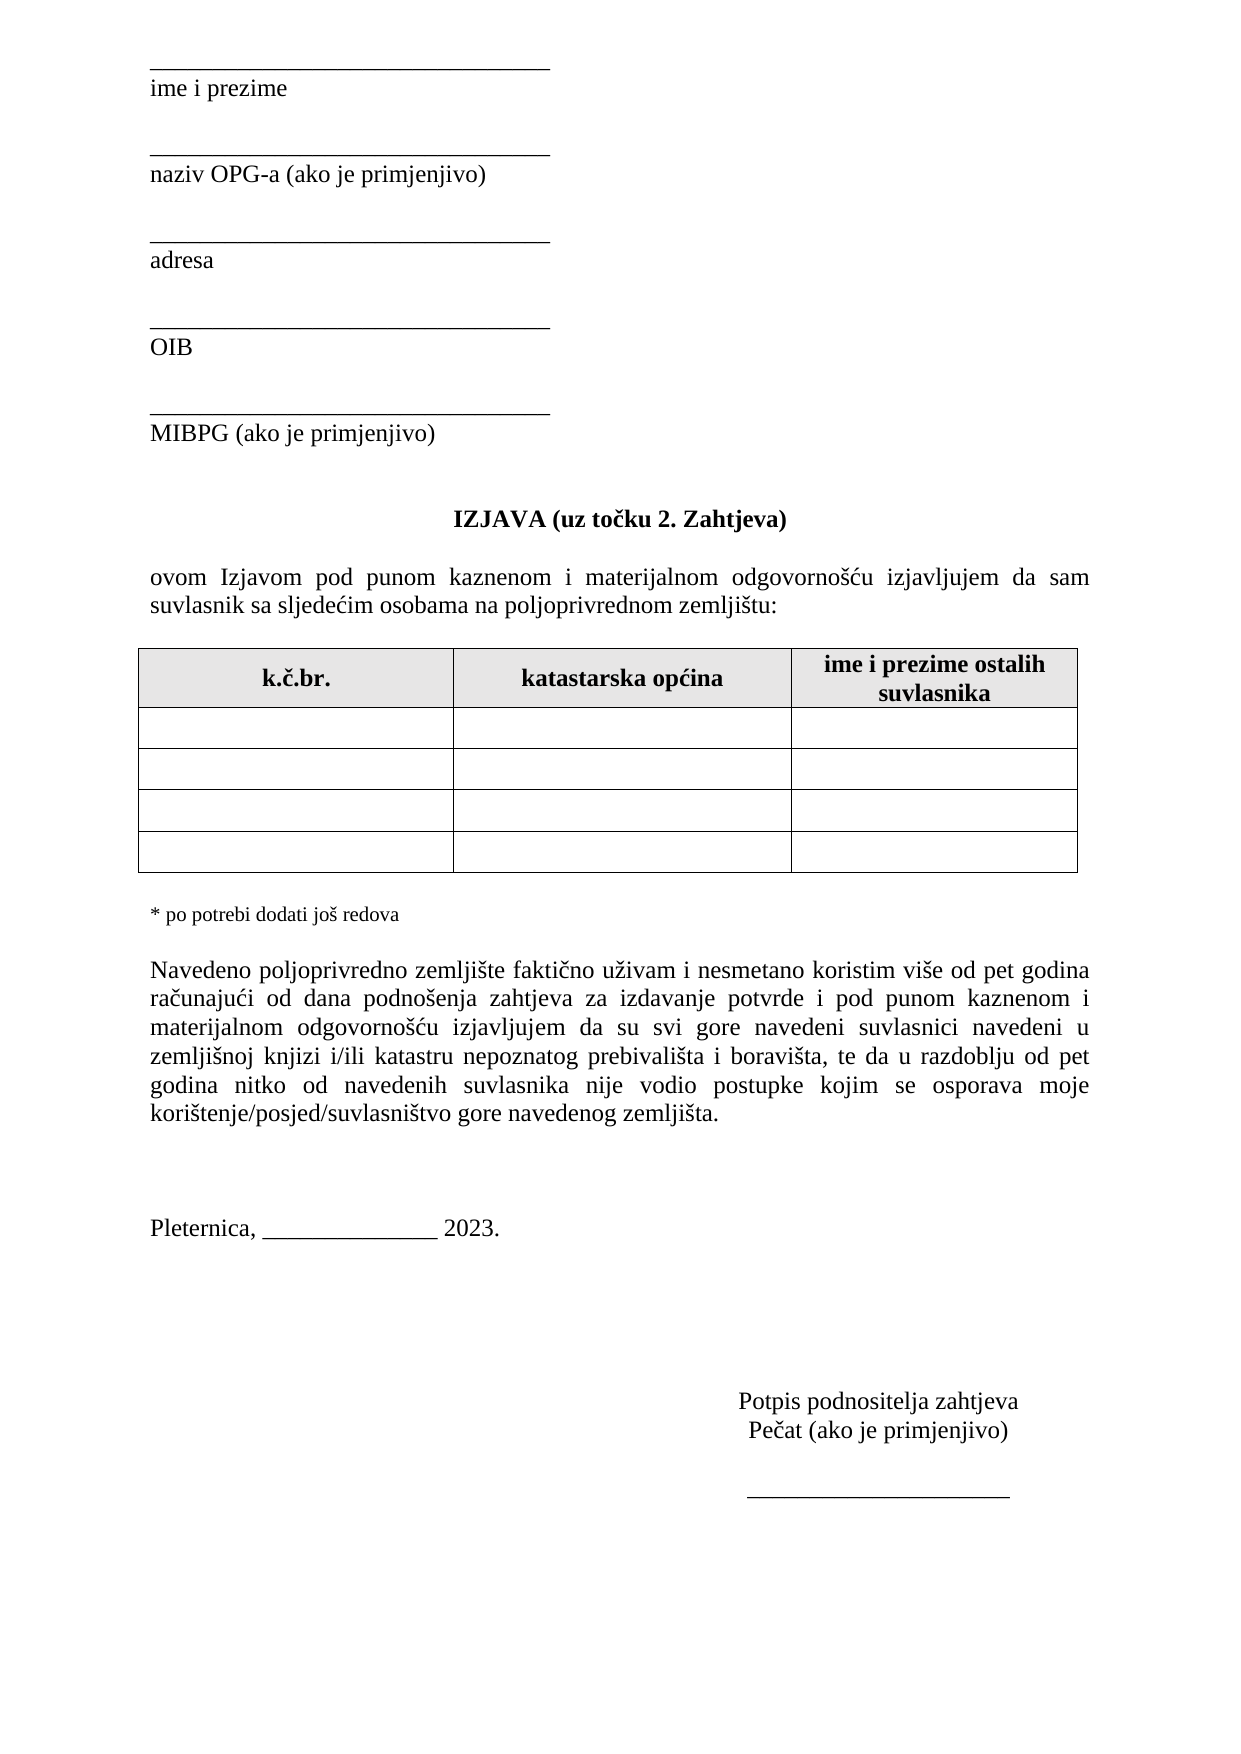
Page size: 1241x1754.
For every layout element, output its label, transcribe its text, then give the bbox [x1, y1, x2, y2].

text OIB [150, 332, 1090, 361]
table_cell [454, 790, 791, 831]
text IZJAVA (uz točku 2. Zahtjeva) [150, 504, 1090, 533]
table_cell [792, 832, 1077, 872]
table_cell [454, 749, 791, 789]
text Navedeno poljoprivredno zemljište faktično uživam i nesmetano koristim više od pet godina računajući od dana podnošenja zahtjeva za izdavanje potvrde i pod punom kaznenom i materijalnom odgovornošću izjavljujem da su svi gore navedeni suvlasnici navedeni u zemljišnoj knjizi i/ili katastru nepoznatog prebivališta i boravišta, te da u razdoblju od pet godina nitko od navedenih suvlasnika nije vodio postupke kojim se osporava moje korištenje/posjed/suvlasništvo gore navedenog zemljišta. [150, 955, 1090, 1127]
text ime i prezime [150, 73, 1090, 102]
table_cell [139, 832, 453, 872]
table_cell [454, 708, 791, 748]
text Pečat (ako je primjenjivo) [666, 1415, 1090, 1443]
text Potpis podnositelja zahtjeva [666, 1386, 1090, 1415]
text naziv OPG-a (ako je primjenjivo) [150, 159, 1090, 188]
text ________________________________ [150, 303, 1090, 332]
table_cell [139, 749, 453, 789]
table_header katastarska općina [454, 649, 791, 707]
table_cell [139, 708, 453, 748]
table_cell [454, 832, 791, 872]
table_header k.č.br. [139, 649, 453, 707]
text ________________________________ [150, 44, 1090, 73]
table_header ime i prezime ostalih suvlasnika [792, 649, 1077, 707]
text adresa [150, 246, 1090, 274]
text MIBPG (ako je primjenjivo) [150, 418, 1090, 447]
table_cell [139, 790, 453, 831]
table_cell [792, 708, 1077, 748]
text ________________________________ [150, 131, 1090, 159]
table_cell [792, 790, 1077, 831]
table_cell [792, 749, 1077, 789]
text ________________________________ [150, 389, 1090, 418]
text Pleternica, ______________ 2023. [150, 1213, 1090, 1242]
text ovom Izjavom pod punom kaznenom i materijalnom odgovornošću izjavljujem da sam suvlasnik sa sljedećim osobama na poljoprivrednom zemljištu: [150, 562, 1090, 619]
text _____________________ [666, 1472, 1090, 1501]
text * po potrebi dodati još redova [150, 902, 1090, 926]
text ________________________________ [150, 217, 1090, 246]
